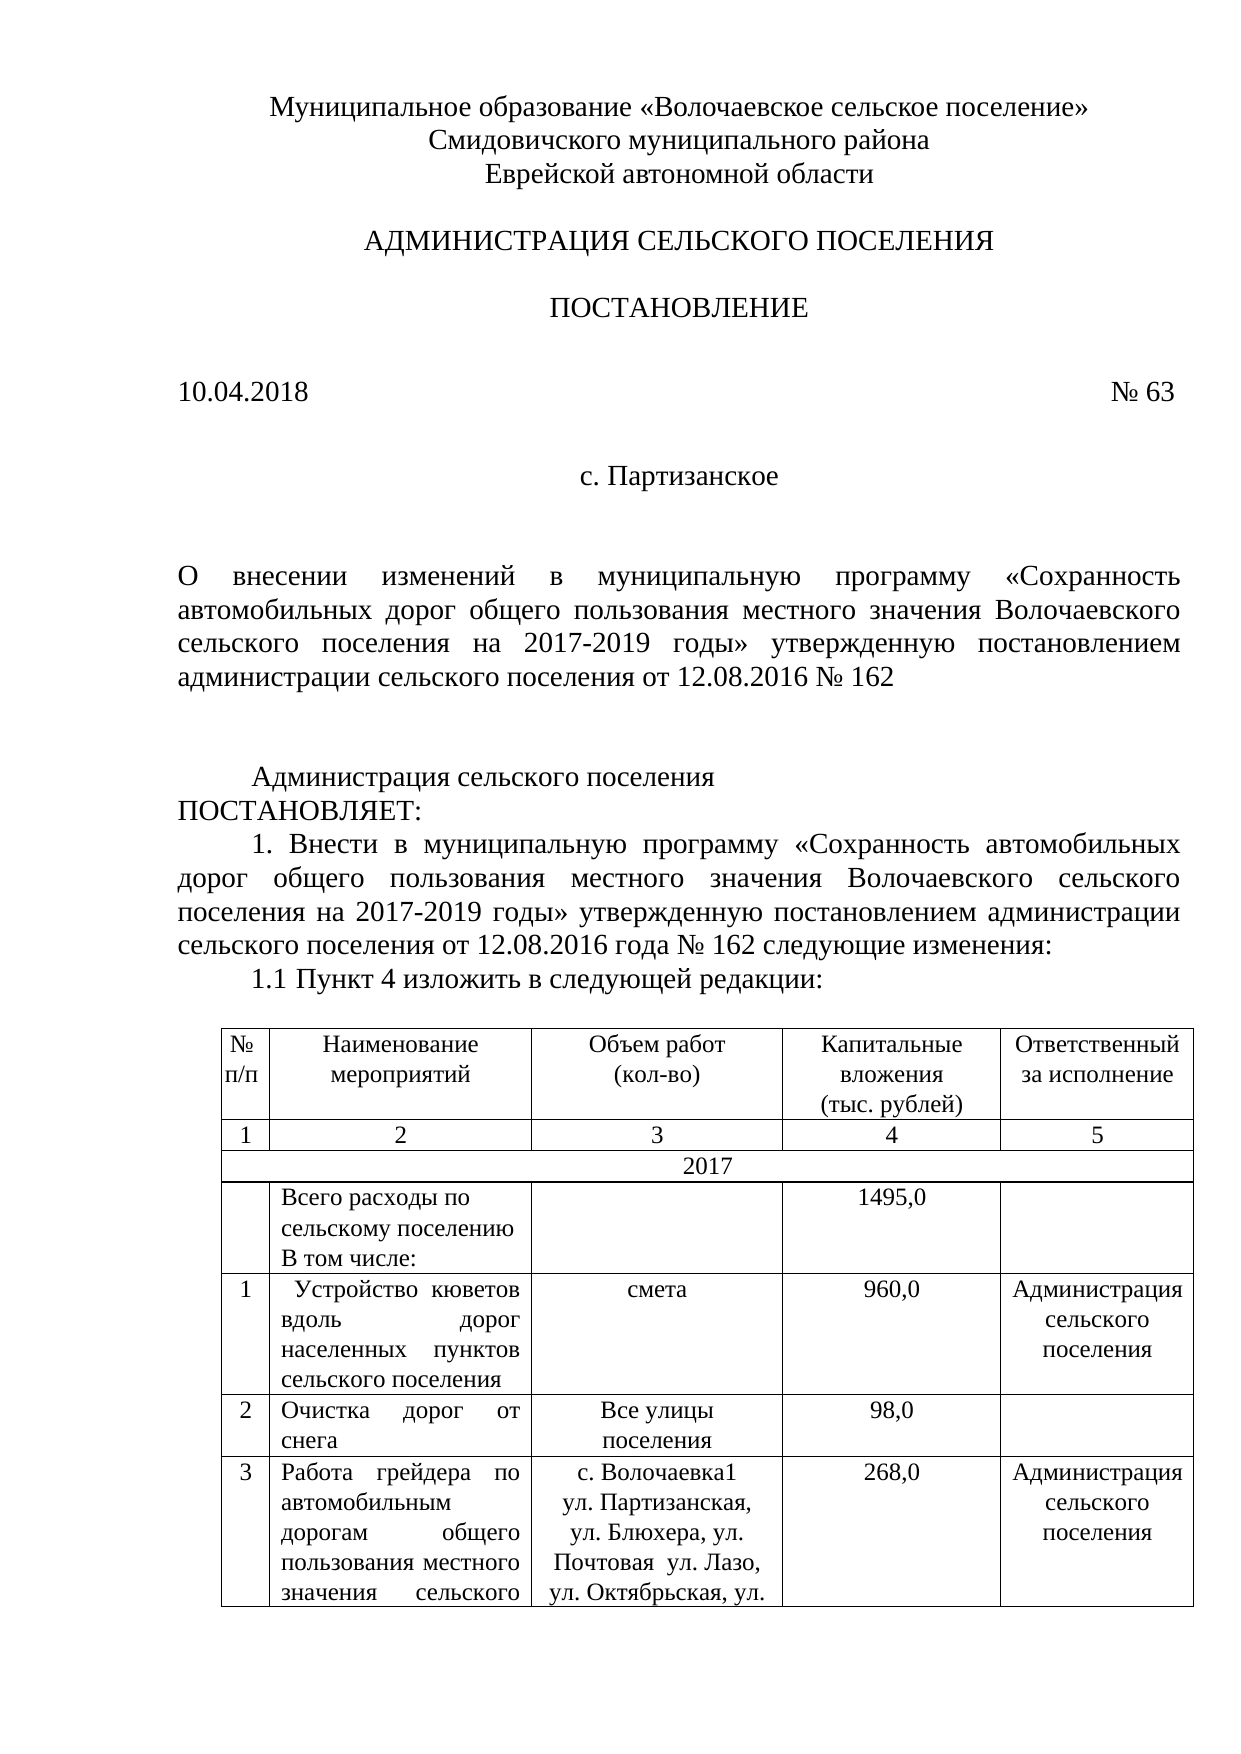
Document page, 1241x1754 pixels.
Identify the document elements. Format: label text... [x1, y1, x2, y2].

table_cell 4 [783, 1120, 1000, 1150]
table_cell 2 [270, 1120, 531, 1150]
text 1. Внести в муниципальную программу «Сохранность автомобильных дорог общего пользования местного значения Волочаевского сельского поселения на 2017-2019 годы» утвержденную постановлением администрации сельского поселения от 12.08.2016 года № 162 следующие изменения: [177, 827, 1181, 961]
table_cell 1 [222, 1120, 269, 1150]
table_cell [270, 1457, 531, 1606]
table_header Объем работ (кол-во) [532, 1029, 782, 1119]
table_cell 960,0 [783, 1274, 1000, 1394]
table_cell 5 [1001, 1120, 1193, 1150]
table_cell 2 [222, 1395, 269, 1456]
text ПОСТАНОВЛЯЕТ: [177, 793, 1181, 827]
table_cell Администрация сельского поселения [1001, 1274, 1193, 1394]
table_header Ответственный за исполнение [1001, 1029, 1193, 1119]
table_cell 3 [222, 1457, 269, 1606]
text 10.04.2018 № 63 [177, 374, 1181, 407]
table_cell 1495,0 [783, 1183, 1000, 1273]
table_cell 98,0 [783, 1395, 1000, 1456]
text Администрация сельского поселения [177, 759, 1181, 793]
title Еврейской автономной области [177, 156, 1181, 189]
text с. Партизанское [177, 458, 1181, 491]
table_cell [532, 1183, 782, 1273]
table_cell Очистка дорог от снега [270, 1395, 531, 1456]
list Пункт 4 изложить в следующей редакции: [251, 961, 1181, 994]
table_cell 1 [222, 1274, 269, 1394]
table_cell 268,0 [783, 1457, 1000, 1606]
text ПОСТАНОВЛЕНИЕ [177, 290, 1181, 323]
table_cell [1001, 1183, 1193, 1273]
text О внесении изменений в муниципальную программу «Сохранность автомобильных дорог общего пользования местного значения Волочаевского сельского поселения на 2017-2019 годы» утвержденную постановлением администрации сельского поселения от 12.08.2016 № 162 [177, 558, 1181, 692]
table_cell Всего расходы по сельскому поселению В том числе: [270, 1183, 531, 1273]
table_header Капитальные вложения (тыс. рублей) [783, 1029, 1000, 1119]
text АДМИНИСТРАЦИЯ СЕЛЬСКОГО ПОСЕЛЕНИЯ [177, 223, 1181, 256]
table_cell Устройство кюветов вдоль дорог населенных пунктов сельского поселения [270, 1274, 531, 1394]
table_cell Все улицы поселения [532, 1395, 782, 1456]
table_cell 2017 [222, 1151, 1193, 1181]
title Муниципальное образование «Волочаевское сельское поселение» Смидовичского муниципального района [177, 89, 1181, 156]
table_cell [222, 1183, 269, 1273]
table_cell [1001, 1457, 1193, 1606]
table_cell [1001, 1395, 1193, 1456]
table_cell смета [532, 1274, 782, 1394]
table_cell 3 [532, 1120, 782, 1150]
table_header Наименование мероприятий [270, 1029, 531, 1119]
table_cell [532, 1457, 782, 1606]
table_header № п/п [222, 1029, 269, 1119]
